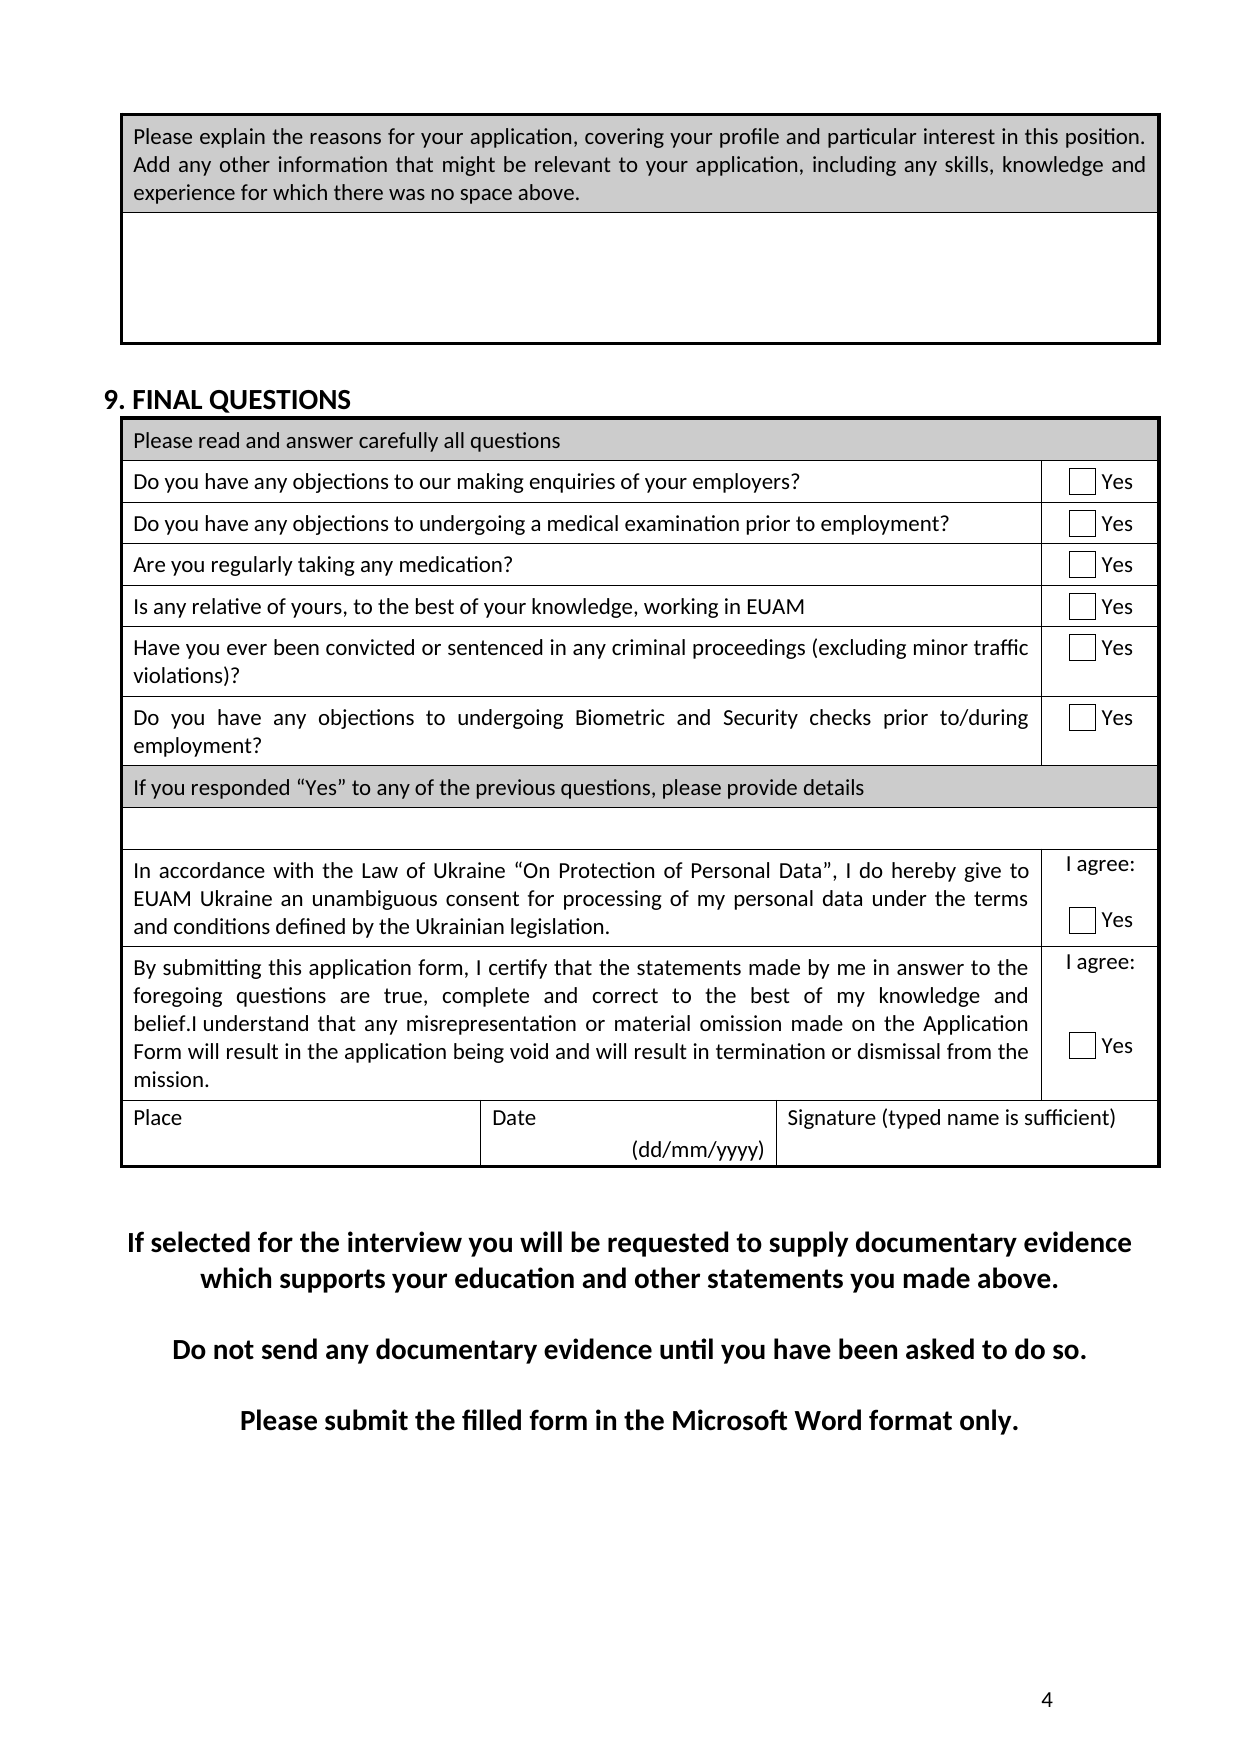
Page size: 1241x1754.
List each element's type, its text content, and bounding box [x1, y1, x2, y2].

table_header Please explain the reasons for your application, covering your profile and particular interest in this position. Add any other information that might be relevant to your application, including any skills, knowledge and experience for which there was no space above. [123, 116, 1157, 212]
table_cell Yes [1042, 627, 1157, 696]
table_cell Do you have any objections to undergoing a medical examination prior to employment? [123, 503, 1041, 543]
table_cell Do you have any objections to our making enquiries of your employers? [123, 461, 1041, 502]
text If selected for the interview you will be requested to supply documentary evidence which supports your education and other statements you made above. [112, 1224, 1147, 1296]
table_cell [123, 213, 1157, 342]
table_cell Yes [1042, 697, 1157, 765]
table_cell Have you ever been convicted or sentenced in any criminal proceedings (excluding minor traffic violations)? [123, 627, 1041, 696]
table_cell Yes [1042, 586, 1157, 626]
table_cell Are you regularly taking any medication? [123, 544, 1041, 585]
table_cell If you responded “Yes” to any of the previous questions, please provide details [123, 766, 1157, 807]
table_cell By submitting this application form, I certify that the statements made by me in answer to the foregoing questions are true, complete and correct to the best of my knowledge and belief.I understand that any misrepresentation or material omission made on the Application Form will result in the application being void and will result in termination or dismissal from the mission. [123, 947, 1041, 1100]
text Do not send any documentary evidence until you have been asked to do so. [112, 1331, 1147, 1367]
table_cell Is any relative of yours, to the best of your knowledge, working in EUAM [123, 586, 1041, 626]
table_cell Yes [1042, 461, 1157, 502]
table_cell [123, 808, 1157, 848]
table_cell I agree: Yes [1042, 947, 1157, 1100]
table_cell Yes [1042, 503, 1157, 543]
table_cell Yes [1042, 544, 1157, 585]
table_cell Date (dd/mm/yyyy) [481, 1101, 776, 1165]
table_cell Do you have any objections to undergoing Biometric and Security checks prior to/during employment? [123, 697, 1041, 765]
table_cell Place [123, 1101, 480, 1165]
table_cell I agree: Yes [1042, 850, 1157, 946]
table_cell Signature (typed name is sufficient) [777, 1101, 1157, 1165]
text 9. FINAL QUESTIONS [103, 381, 1053, 416]
text Please submit the filled form in the Microsoft Word format only. [112, 1402, 1147, 1438]
table_header Please read and answer carefully all questions [123, 420, 1157, 460]
table_cell In accordance with the Law of Ukraine “On Protection of Personal Data”, I do hereby give to EUAM Ukraine an unambiguous consent for processing of my personal data under the terms and conditions defined by the Ukrainian legislation. [123, 850, 1041, 946]
